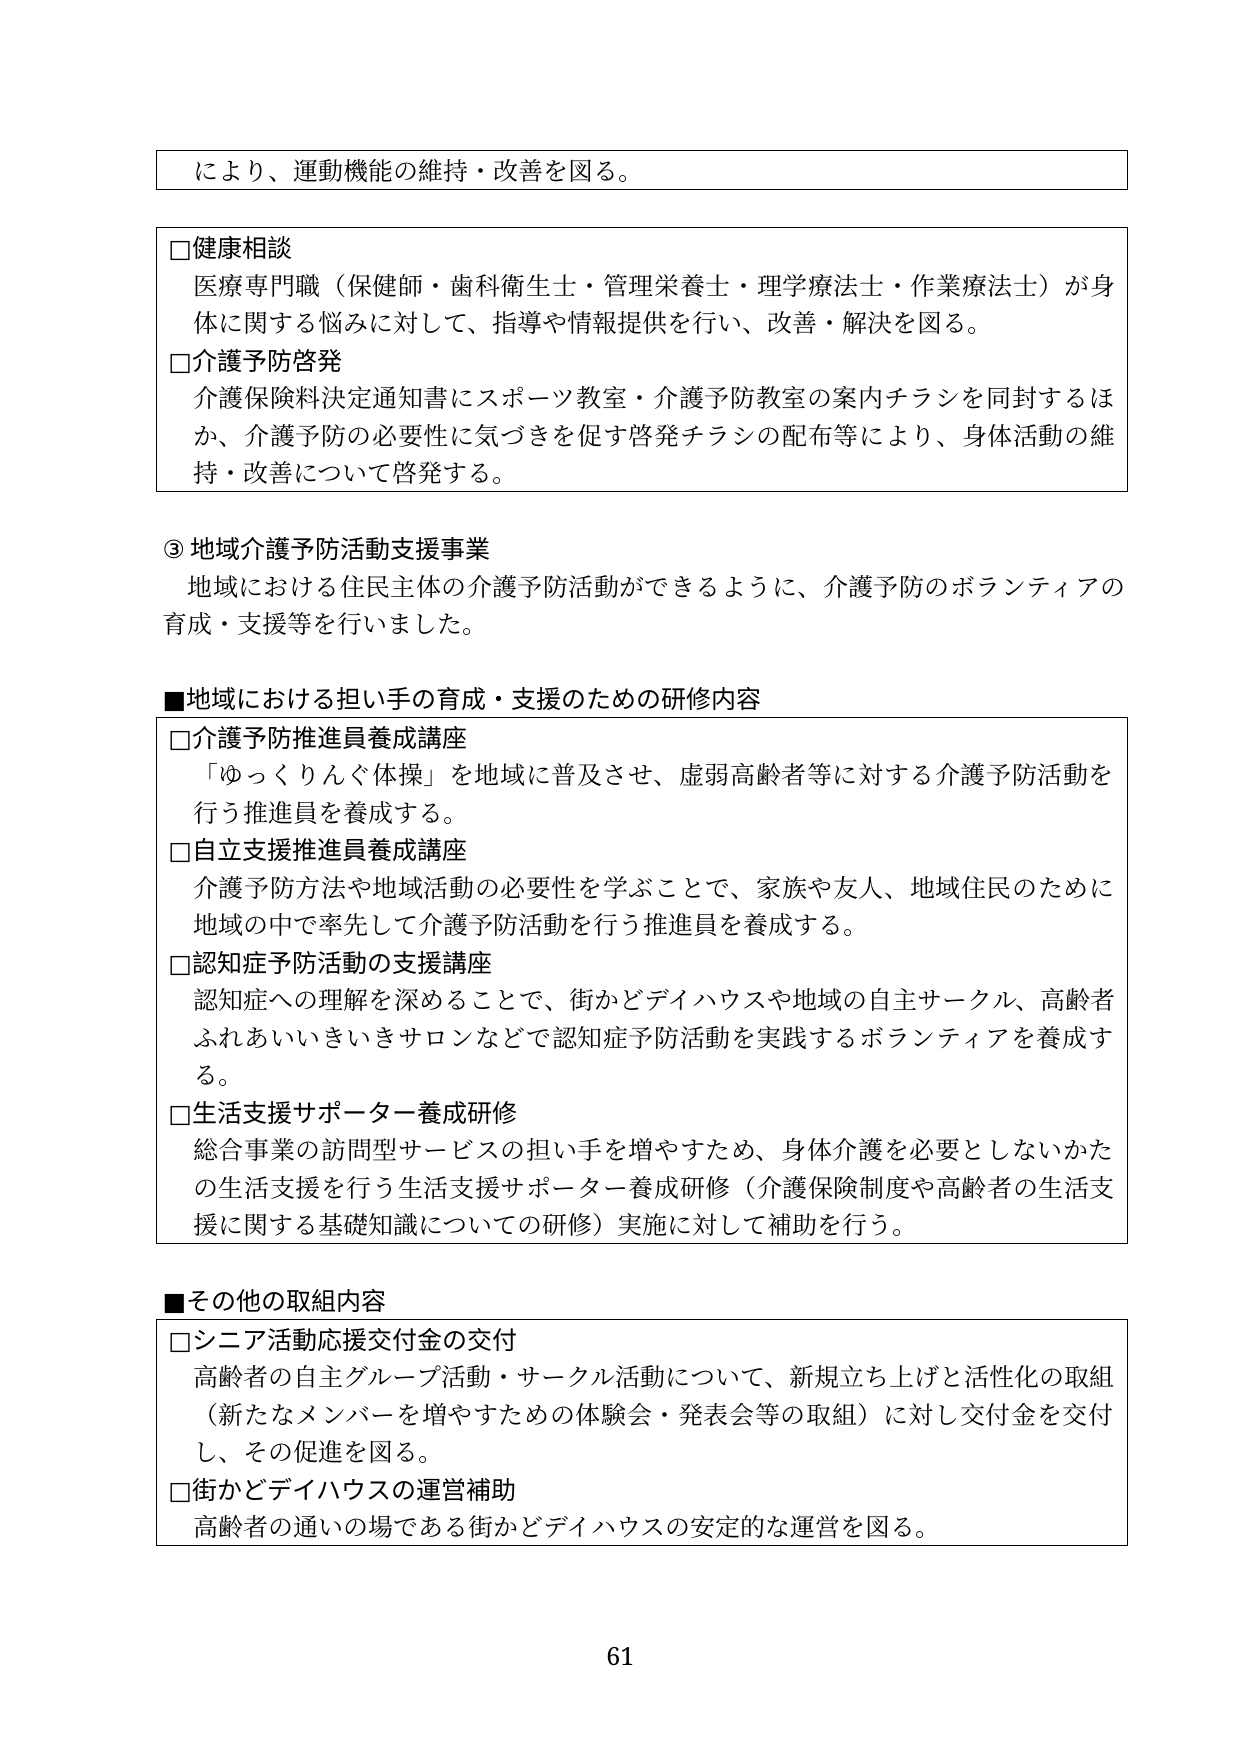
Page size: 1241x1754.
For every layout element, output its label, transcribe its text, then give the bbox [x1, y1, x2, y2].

text 地域における住民主体の介護予防活動ができるように、介護予防のボランティアの育成・支援等を行いました。 [162, 567, 1128, 642]
text ■地域における担い手の育成・支援のための研修内容 [112, 679, 1128, 717]
text ■その他の取組内容 [112, 1281, 1128, 1319]
table_header □シニア活動応援交付金の交付 高齢者の自主グループ活動・サークル活動について、新規立ち上げと活性化の取組（新たなメンバーを増やすための体験会・発表会等の取組）に対し交付金を交付し、その促進を図る。 □街かどデイハウスの運営補助 高齢者の通いの場である街かどデイハウスの安定的な運営を図る。 [157, 1320, 1127, 1545]
table_header □健康相談 医療専門職（保健師・歯科衛生士・管理栄養士・理学療法士・作業療法士）が身体に関する悩みに対して、指導や情報提供を行い、改善・解決を図る。 □介護予防啓発 介護保険料決定通知書にスポーツ教室・介護予防教室の案内チラシを同封するほか、介護予防の必要性に気づきを促す啓発チラシの配布等により、身体活動の維持・改善について啓発する。 [157, 228, 1127, 491]
subtitle ③地域介護予防活動支援事業 [112, 529, 1128, 567]
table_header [157, 151, 1127, 188]
table_header □介護予防推進員養成講座 「ゆっくりんぐ体操」を地域に普及させ、虚弱高齢者等に対する介護予防活動を行う推進員を養成する。 □自立支援推進員養成講座 介護予防方法や地域活動の必要性を学ぶことで、家族や友人、地域住民のために地域の中で率先して介護予防活動を行う推進員を養成する。 □認知症予防活動の支援講座 認知症への理解を深めることで、街かどデイハウスや地域の自主サークル、高齢者ふれあいいきいきサロンなどで認知症予防活動を実践するボランティアを養成する。 □生活支援サポーター養成研修 総合事業の訪問型サービスの担い手を増やすため、身体介護を必要としないかたの生活支援を行う生活支援サポーター養成研修（介護保険制度や高齢者の生活支援に関する基礎知識についての研修）実施に対して補助を行う。 [157, 718, 1127, 1243]
